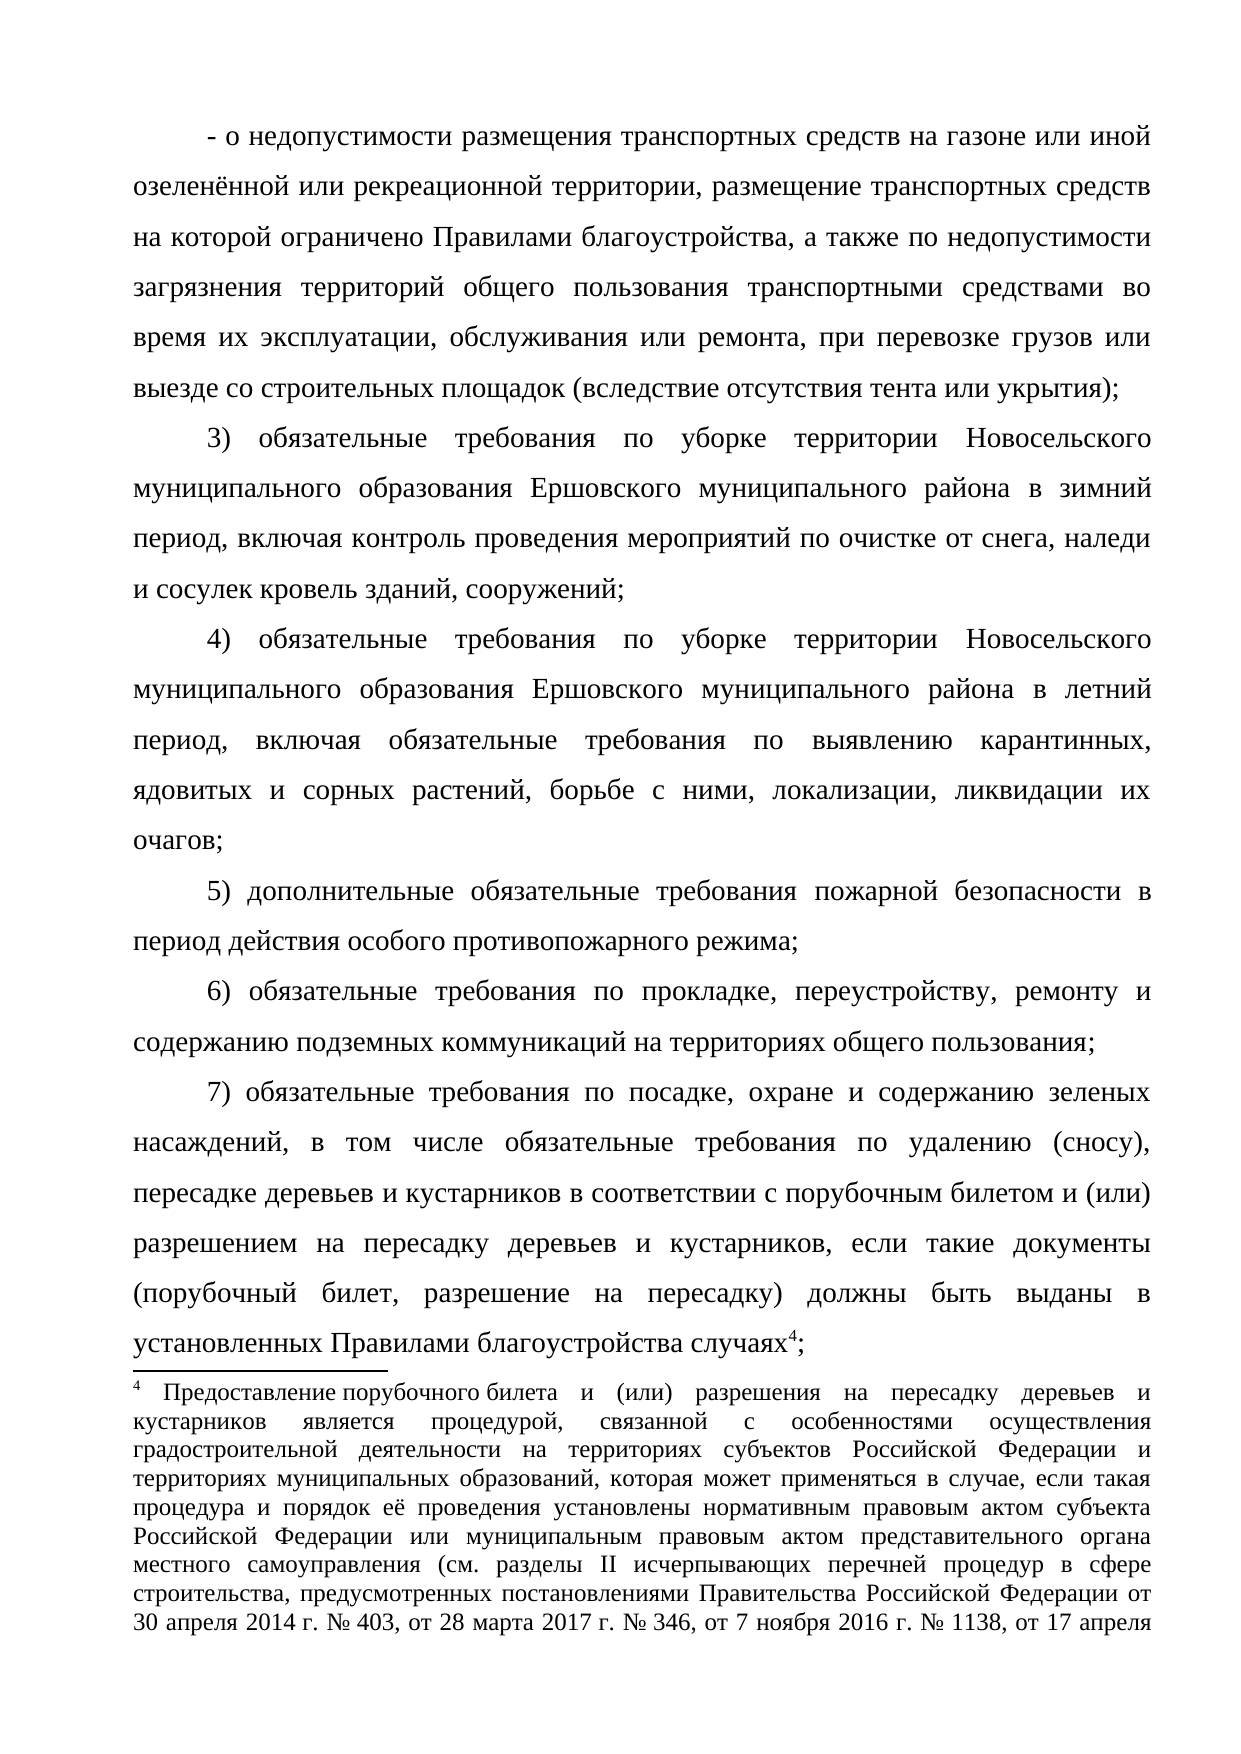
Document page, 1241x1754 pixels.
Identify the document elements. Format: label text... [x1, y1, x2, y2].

text 6) обязательные требования по прокладке, переустройству, ремонту и содержанию подземных коммуникаций на территориях общего пользования; [133, 973, 1152, 1057]
text 5) дополнительные обязательные требования пожарной безопасности в период действия особого противопожарного режима; [133, 873, 1152, 957]
text 7) обязательные требования по посадке, охране и содержанию зеленых насаждений, в том числе обязательные требования по удалению (сносу), пересадке деревьев и кустарников в соответствии с порубочным билетом и (или) разрешением на пересадку деревьев и кустарников, если такие документы (порубочный билет, разрешение на пересадку) должны быть выданы в установленных Правилами благоустройства случаях; [133, 1074, 1152, 1359]
text - о недопустимости размещения транспортных средств на газоне или иной озеленённой или рекреационной территории, размещение транспортных средств на которой ограничено Правилами благоустройства, а также по недопустимости загрязнения территорий общего пользования транспортными средствами во время их эксплуатации, обслуживания или ремонта, при перевозке грузов или выезде со строительных площадок (вследствие отсутствия тента или укрытия); [133, 118, 1152, 403]
text 4) обязательные требования по уборке территории Новосельского муниципального образования Ершовского муниципального района в летний период, включая обязательные требования по выявлению карантинных, ядовитых и сорных растений, борьбе с ними, локализации, ликвидации их очагов; [133, 621, 1152, 856]
text 3) обязательные требования по уборке территории Новосельского муниципального образования Ершовского муниципального района в зимний период, включая контроль проведения мероприятий по очистке от снега, наледи и сосулек кровель зданий, сооружений; [133, 420, 1152, 604]
